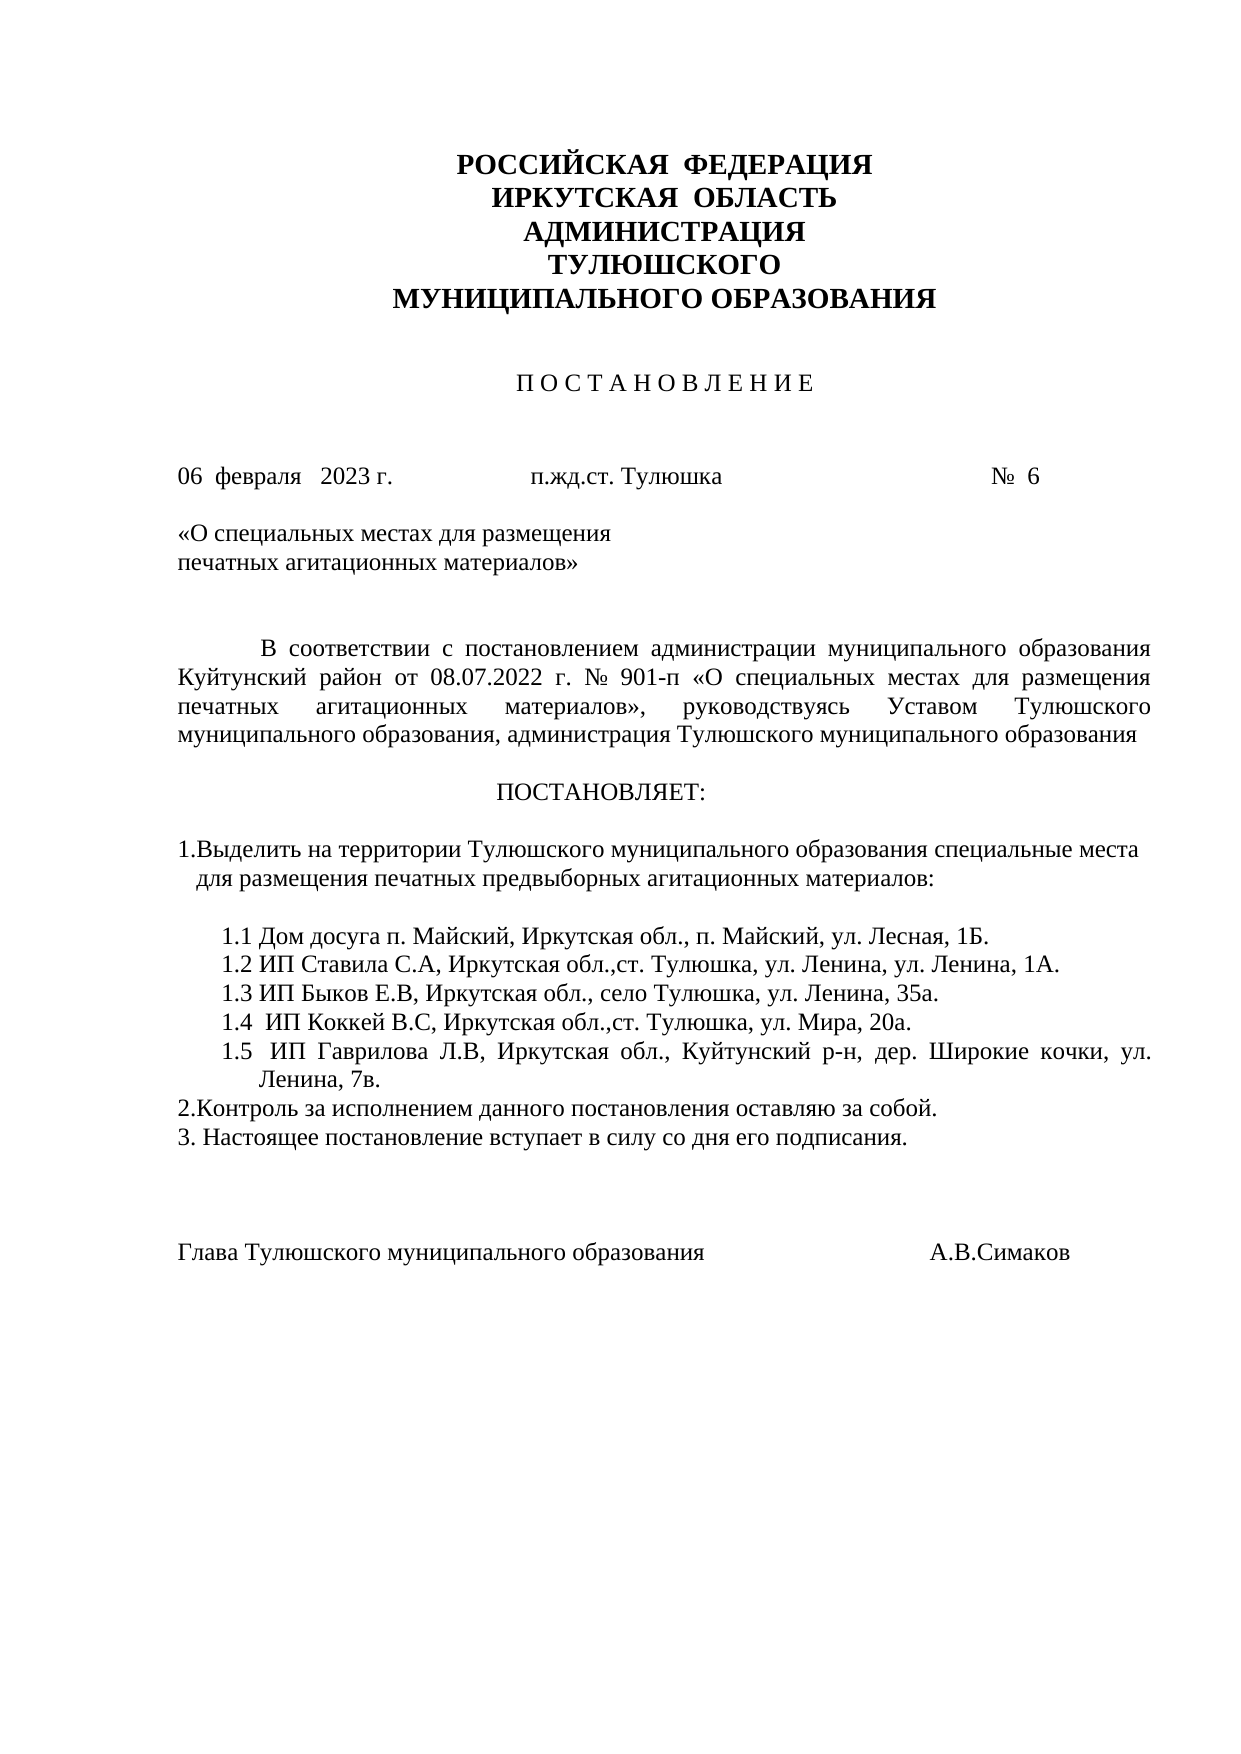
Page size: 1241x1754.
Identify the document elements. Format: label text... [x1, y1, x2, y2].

text 1.3 ИП Быков Е.В, Иркутская обл., село Тулюшка, ул. Ленина, 35а. [177, 978, 1152, 1007]
text 1.2 ИП Ставила С.А, Иркутская обл.,ст. Тулюшка, ул. Ленина, ул. Ленина, 1А. [177, 949, 1152, 978]
text «О специальных местах для размещения [177, 518, 1152, 547]
text 06 февраля 2023 г. п.жд.ст. Тулюшка № 6 [177, 461, 1152, 489]
text МУНИЦИПАЛЬНОГО ОБРАЗОВАНИЯ [177, 281, 1152, 314]
text РОССИЙСКАЯ ФЕДЕРАЦИЯ [177, 147, 1152, 180]
list ИП Коккей В.С, Иркутская обл.,ст. Тулюшка, ул. Мира, 20а. [221, 1007, 1152, 1036]
text В соответствии с постановлением администрации муниципального образования Куйтунский район от 08.07.2022 г. № 901-п «О специальных местах для размещения печатных агитационных материалов», руководствуясь Уставом Тулюшского муниципального образования, администрация Тулюшского муниципального образования [177, 633, 1152, 748]
text 2.Контроль за исполнением данного постановления оставляю за собой. [177, 1093, 1152, 1122]
text П О С Т А Н О В Л Е Н И Е [177, 368, 1152, 397]
text для размещения печатных предвыборных агитационных материалов: [177, 863, 1152, 892]
text печатных агитационных материалов» [177, 547, 1152, 576]
text ТУЛЮШСКОГО [177, 247, 1152, 281]
text 1.1 Дом досуга п. Майский, Иркутская обл., п. Майский, ул. Лесная, 1Б. [177, 921, 1152, 949]
text ИРКУТСКАЯ ОБЛАСТЬ [177, 180, 1152, 214]
list ИП Гаврилова Л.В, Иркутская обл., Куйтунский р-н, дер. Широкие кочки, ул. Ленина, 7в. [221, 1036, 1152, 1093]
text 1.Выделить на территории Тулюшского муниципального образования специальные места [177, 834, 1152, 863]
text АДМИНИСТРАЦИЯ [177, 214, 1152, 247]
text ПОСТАНОВЛЯЕТ: [177, 777, 1152, 806]
text 3. Настоящее постановление вступает в силу со дня его подписания. [177, 1122, 1152, 1151]
text Глава Тулюшского муниципального образования А.В.Симаков [177, 1237, 1152, 1266]
